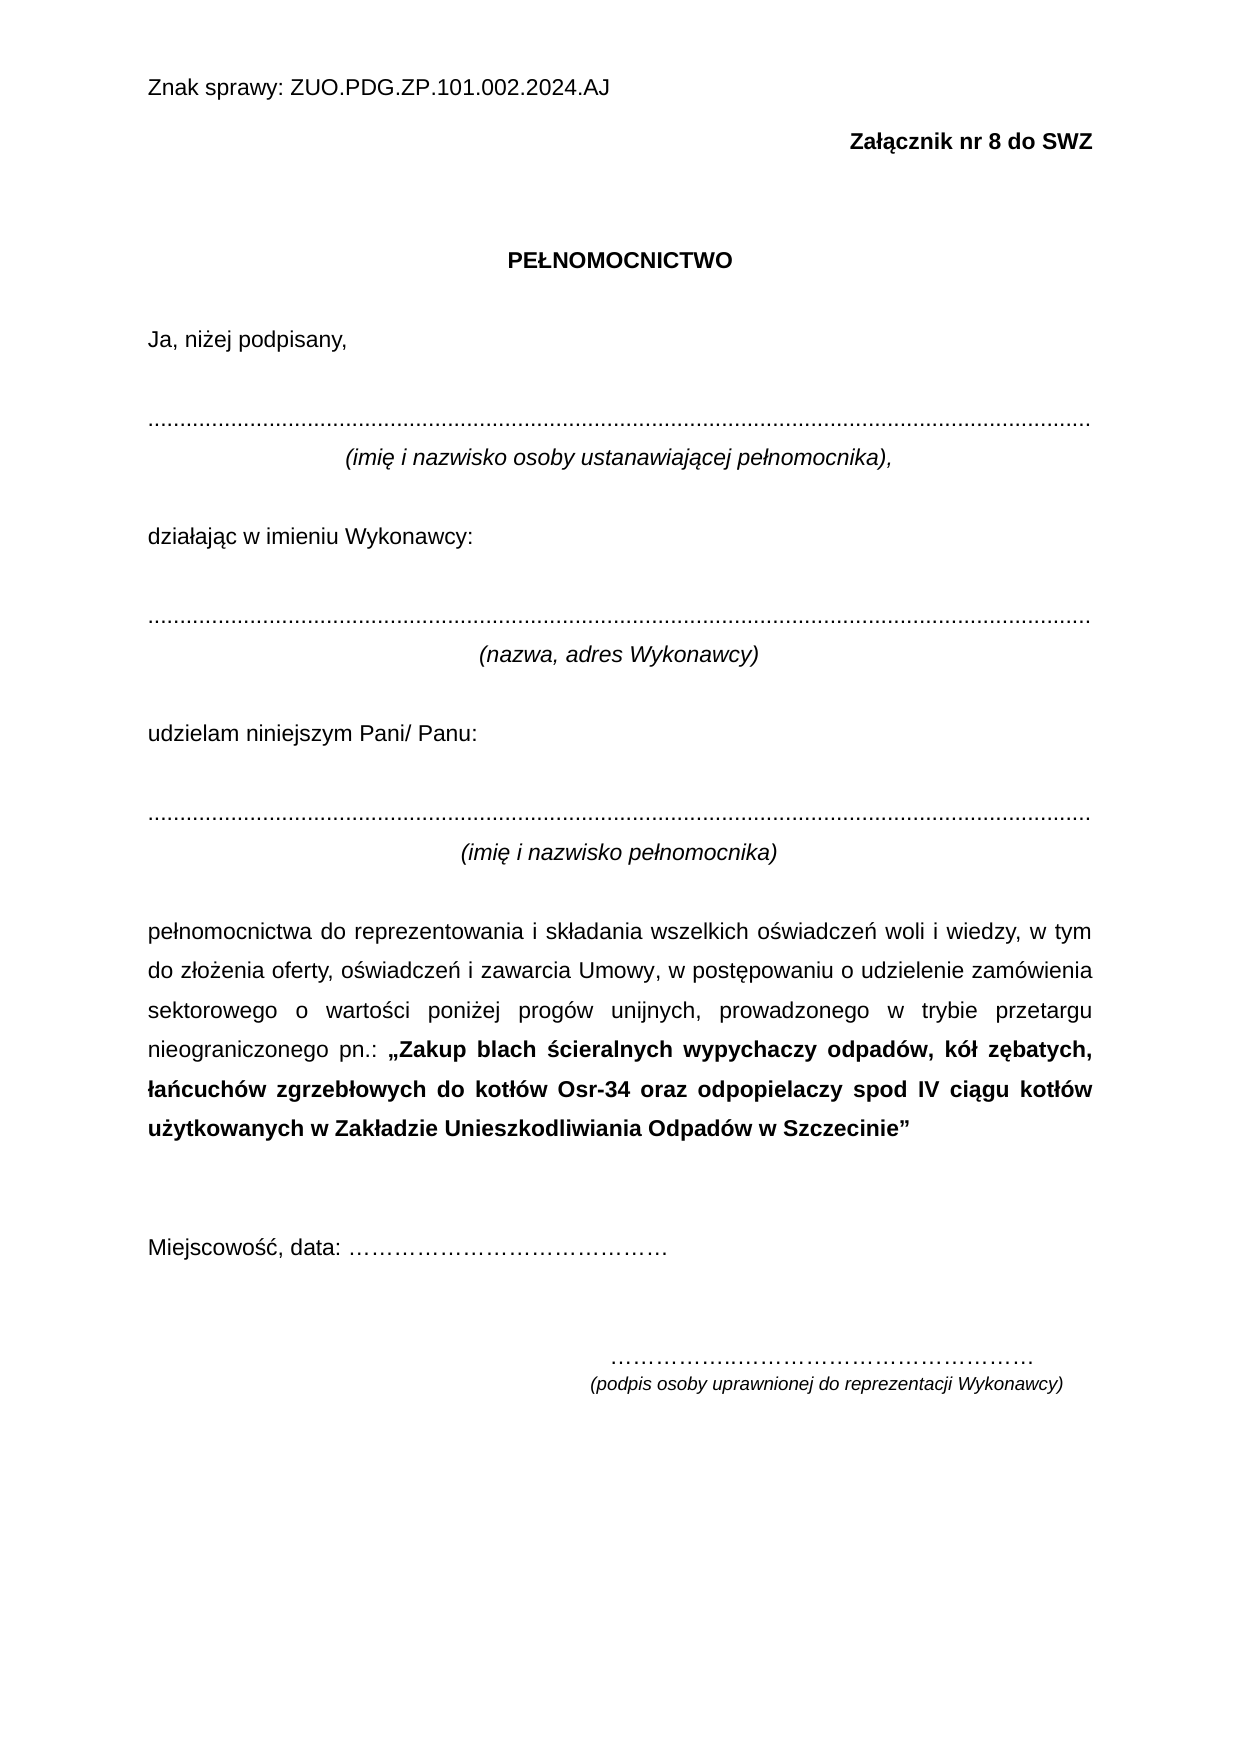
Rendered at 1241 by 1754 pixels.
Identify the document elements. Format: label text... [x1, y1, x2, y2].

text udzielam niniejszym Pani/ Panu: [148, 720, 1093, 747]
text działając w imieniu Wykonawcy: [148, 523, 1093, 549]
text (nazwa, adres Wykonawcy) [148, 641, 1093, 668]
text ……………..………………………………… [590, 1343, 1093, 1369]
text Miejscowość, data: …………………………………… [148, 1234, 1093, 1260]
text (podpis osoby uprawnionej do reprezentacji Wykonawcy) [590, 1373, 1093, 1394]
text (imię i nazwisko osoby ustanawiającej pełnomocnika), [148, 444, 1093, 470]
text Ja, niżej podpisany, [148, 326, 1093, 352]
text PEŁNOMOCNICTWO [148, 247, 1093, 273]
text pełnomocnictwa do reprezentowania i składania wszelkich oświadczeń woli i wiedzy, w tym do złożenia oferty, oświadczeń i zawarcia Umowy, w postępowaniu o udzielenie zamówienia sektorowego o wartości poniżej progów unijnych, prowadzonego w trybie przetargu nieograniczonego pn.: „Zakup blach ścieralnych wypychaczy odpadów, kół zębatych, łańcuchów zgrzebłowych do kotłów Osr-34 oraz odpopielaczy spod IV ciągu kotłów użytkowanych w Zakładzie Unieszkodliwiania Odpadów w Szczecinie” [148, 918, 1093, 1142]
text (imię i nazwisko pełnomocnika) [148, 839, 1093, 865]
